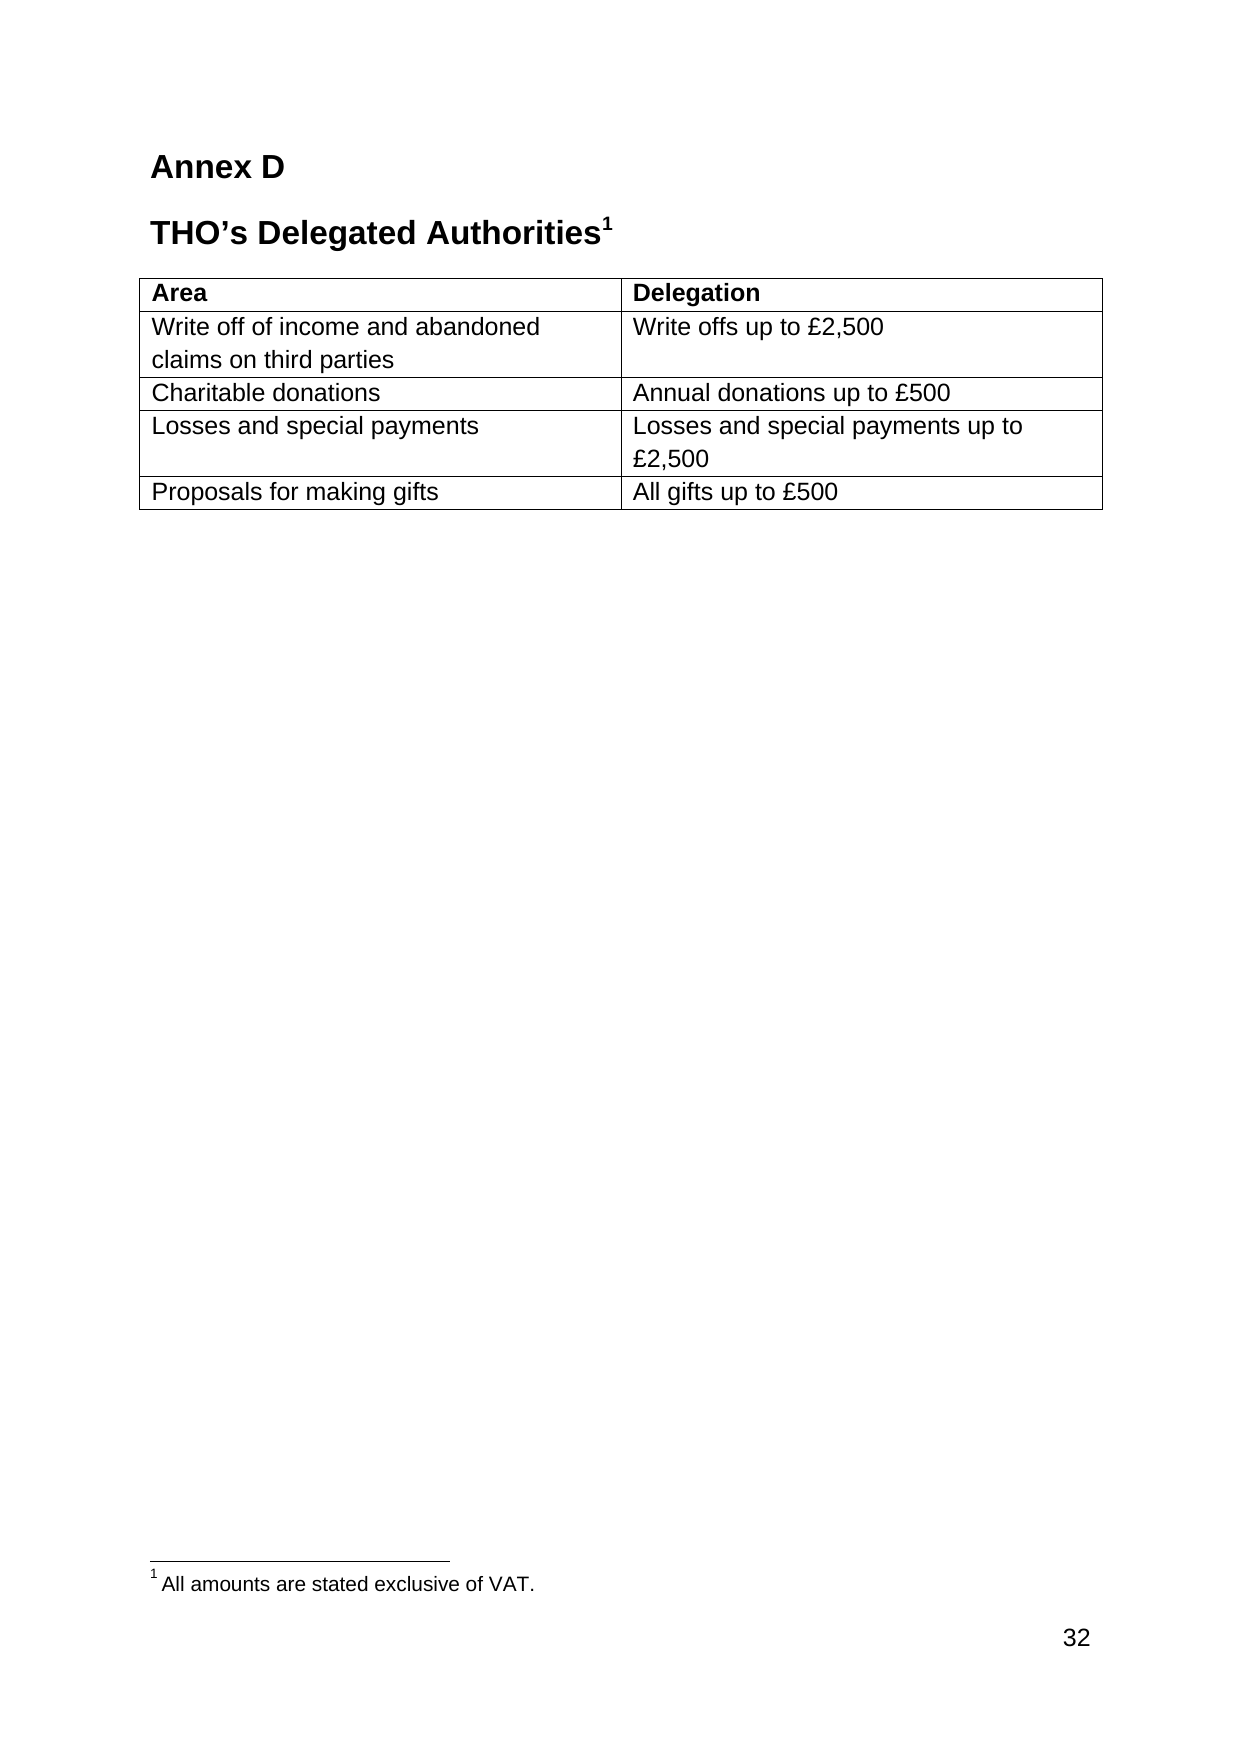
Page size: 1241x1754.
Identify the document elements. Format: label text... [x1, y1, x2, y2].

table_cell Write offs up to £2,500 [622, 312, 1102, 377]
table_cell Proposals for making gifts [140, 477, 621, 509]
table_header Area [140, 279, 621, 311]
table_header Delegation [622, 279, 1102, 311]
table_cell Losses and special payments up to £2,500 [622, 411, 1102, 476]
text 1 All amounts are stated exclusive of VAT. [150, 1561, 1113, 1595]
subtitle Annex D [150, 148, 1113, 186]
table_cell Annual donations up to £500 [622, 378, 1102, 410]
text THO’s Delegated Authorities1 [150, 213, 1113, 251]
table_cell Charitable donations [140, 378, 621, 410]
table_cell Write off of income and abandoned claims on third parties [140, 312, 621, 377]
table_cell All gifts up to £500 [622, 477, 1102, 509]
table_cell Losses and special payments [140, 411, 621, 476]
